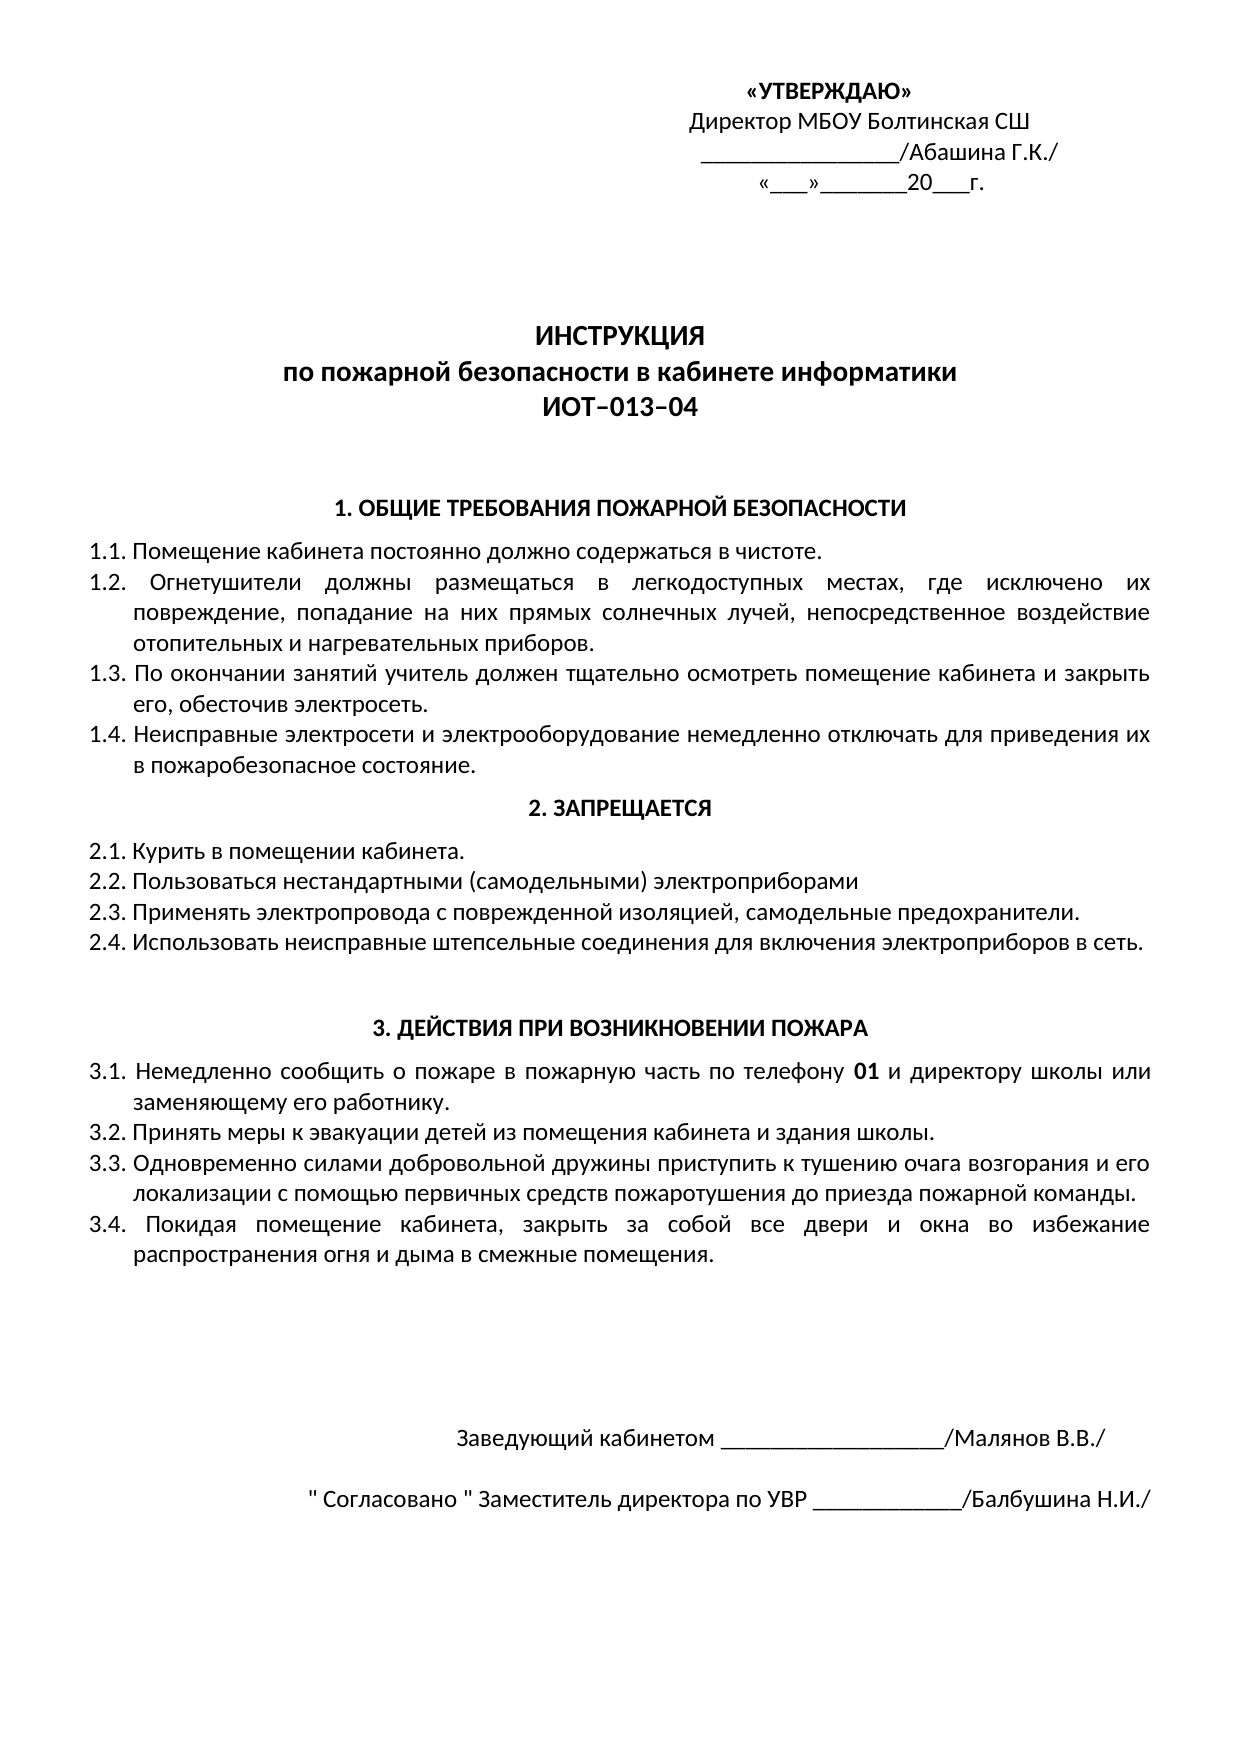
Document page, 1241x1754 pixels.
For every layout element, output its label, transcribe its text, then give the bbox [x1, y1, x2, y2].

text 1.3. По окончании занятий учитель должен тщательно осмотреть помещение кабинета и закрыть его, обесточив электросеть. [89, 657, 1152, 718]
text 1.2. Огнетушители должны размещаться в легкодоступных местах, где исключено их повреждение, попадание на них прямых солнечных лучей, непосредственное воздействие отопительных и нагревательных приборов. [89, 566, 1152, 657]
subtitle 1. ОБЩИЕ ТРЕБОВАНИЯ ПОЖАРНОЙ БЕЗОПАСНОСТИ [89, 492, 1152, 523]
text 1.1. Помещение кабинета постоянно должно содержаться в чистоте. [89, 535, 1152, 566]
text Директор МБОУ Болтинская СШ [89, 105, 1152, 136]
text ________________/Абашина Г.К./ [89, 136, 1152, 166]
text 3.1. Немедленно сообщить о пожаре в пожарную часть по телефону 01 и директору школы или заменяющему его работнику. [89, 1056, 1152, 1117]
subtitle ИОТ–013–04 [89, 388, 1152, 424]
text «___»_______20___г. [89, 166, 1152, 197]
text Заведующий кабинетом __________________/Малянов В.В./ [89, 1422, 1152, 1452]
text 3.4. Покидая помещение кабинета, закрыть за собой все двери и окна во избежание распространения огня и дыма в смежные помещения. [89, 1208, 1152, 1269]
subtitle 2. ЗАПРЕЩАЕТСЯ [89, 792, 1152, 822]
subtitle по пожарной безопасности в кабинете информатики [89, 353, 1152, 388]
text 2.1. Курить в помещении кабинета. [89, 835, 1152, 865]
text 3.2. Принять меры к эвакуации детей из помещения кабинета и здания школы. [89, 1117, 1152, 1147]
text 2.2. Пользоваться нестандартными (самодельными) электроприборами [89, 865, 1152, 896]
text 2.4. Использовать неисправные штепсельные соединения для включения электроприборов в сеть. [89, 926, 1152, 957]
text 2.3. Применять электропровода с поврежденной изоляцией, самодельные предохранители. [89, 896, 1152, 926]
subtitle 3. ДЕЙСТВИЯ ПРИ ВОЗНИКНОВЕНИИ ПОЖАРА [89, 1012, 1152, 1043]
text ИНСТРУКЦИЯ [89, 317, 1152, 353]
text «УТВЕРЖДАЮ» [89, 75, 1152, 105]
text 1.4. Неисправные электросети и электрооборудование немедленно отключать для приведения их в пожаробезопасное состояние. [89, 718, 1152, 779]
text " Согласовано " Заместитель директора по УВР ____________/Балбушина Н.И./ [89, 1483, 1152, 1513]
text 3.3. Одновременно силами добровольной дружины приступить к тушению очага возгорания и его локализации с помощью первичных средств пожаротушения до приезда пожарной команды. [89, 1147, 1152, 1208]
